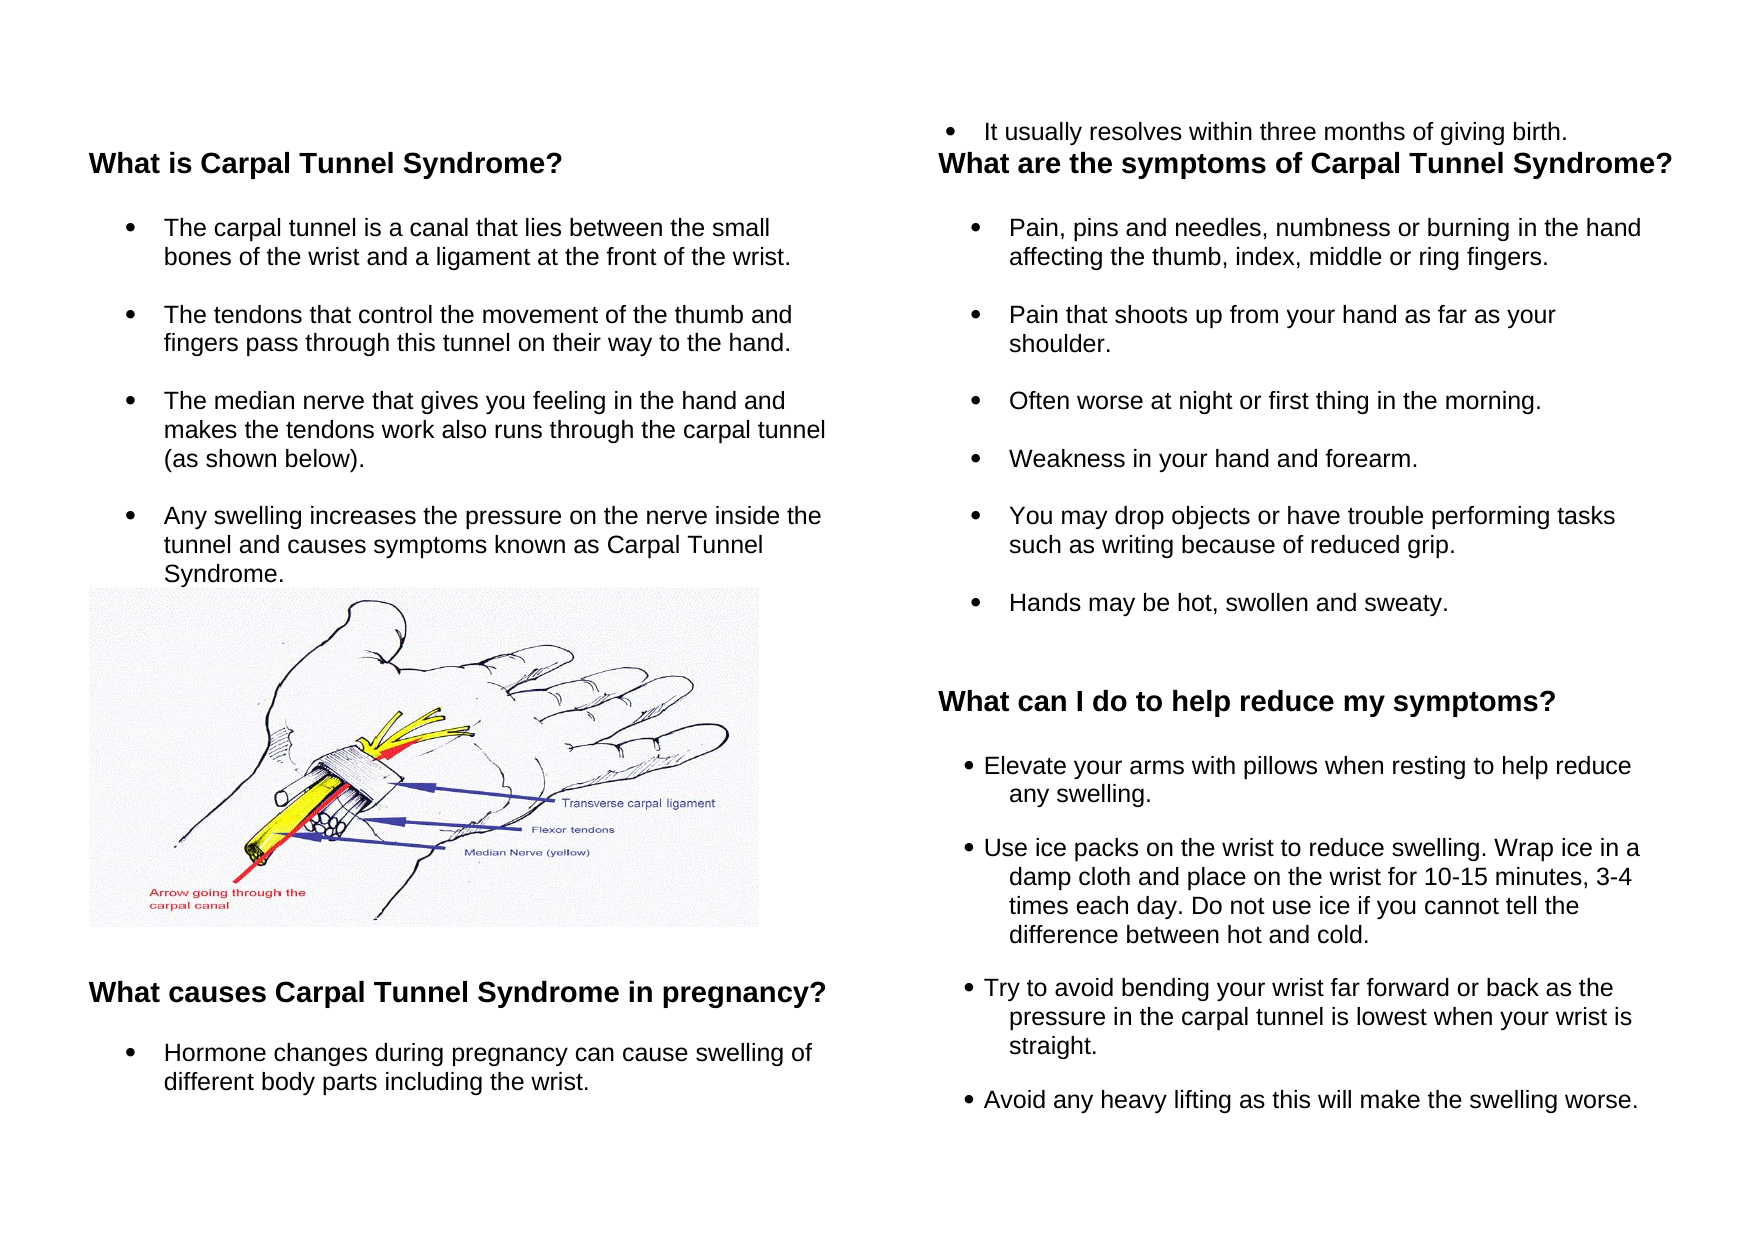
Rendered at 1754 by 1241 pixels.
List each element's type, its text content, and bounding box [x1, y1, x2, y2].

list Use ice packs on the wrist to reduce swelling. Wrap ice in a damp cloth and place on the wrist for 10-15 minutes, 3-4 times each day. Do not use ice if you cannot tell the difference between hot and cold. [964, 833, 1642, 948]
text What are the symptoms of Carpal Tunnel Syndrome? [938, 146, 1677, 180]
list Hands may be hot, swollen and sweaty. [971, 588, 1642, 616]
list The carpal tunnel is a canal that lies between the small bones of the wrist and a ligament at the front of the wrist. [126, 213, 833, 271]
list Pain, pins and needles, numbness or burning in the hand affecting the thumb, index, middle or ring fingers. [971, 213, 1642, 271]
list Often worse at night or first thing in the morning. [971, 386, 1642, 415]
text What is Carpal Tunnel Syndrome? [89, 146, 833, 180]
text What causes Carpal Tunnel Syndrome in pregnancy? [89, 976, 839, 1009]
list Hormone changes during pregnancy can cause swelling of different body parts including the wrist. [126, 1038, 833, 1095]
list Avoid any heavy lifting as this will make the swelling worse. [964, 1085, 1642, 1113]
list The tendons that control the movement of the thumb and fingers pass through this tunnel on their way to the hand. [126, 299, 833, 357]
picture [89, 587, 759, 927]
list Any swelling increases the pressure on the nerve inside the tunnel and causes symptoms known as Carpal Tunnel Syndrome. [126, 501, 833, 587]
list Elevate your arms with pillows when resting to help reduce any swelling. [964, 751, 1642, 808]
list Pain that shoots up from your hand as far as your shoulder. [971, 300, 1642, 357]
list It usually resolves within three months of giving birth. [946, 117, 1642, 146]
text What can I do to help reduce my symptoms? [938, 683, 1642, 717]
list You may drop objects or have trouble performing tasks such as writing because of reduced grip. [971, 501, 1642, 559]
list Weakness in your hand and forearm. [971, 444, 1642, 472]
list Try to avoid bending your wrist far forward or back as the pressure in the carpal tunnel is lowest when your wrist is straight. [964, 973, 1642, 1060]
list The median nerve that gives you feeling in the hand and makes the tendons work also runs through the carpal tunnel (as shown below). [126, 386, 833, 472]
